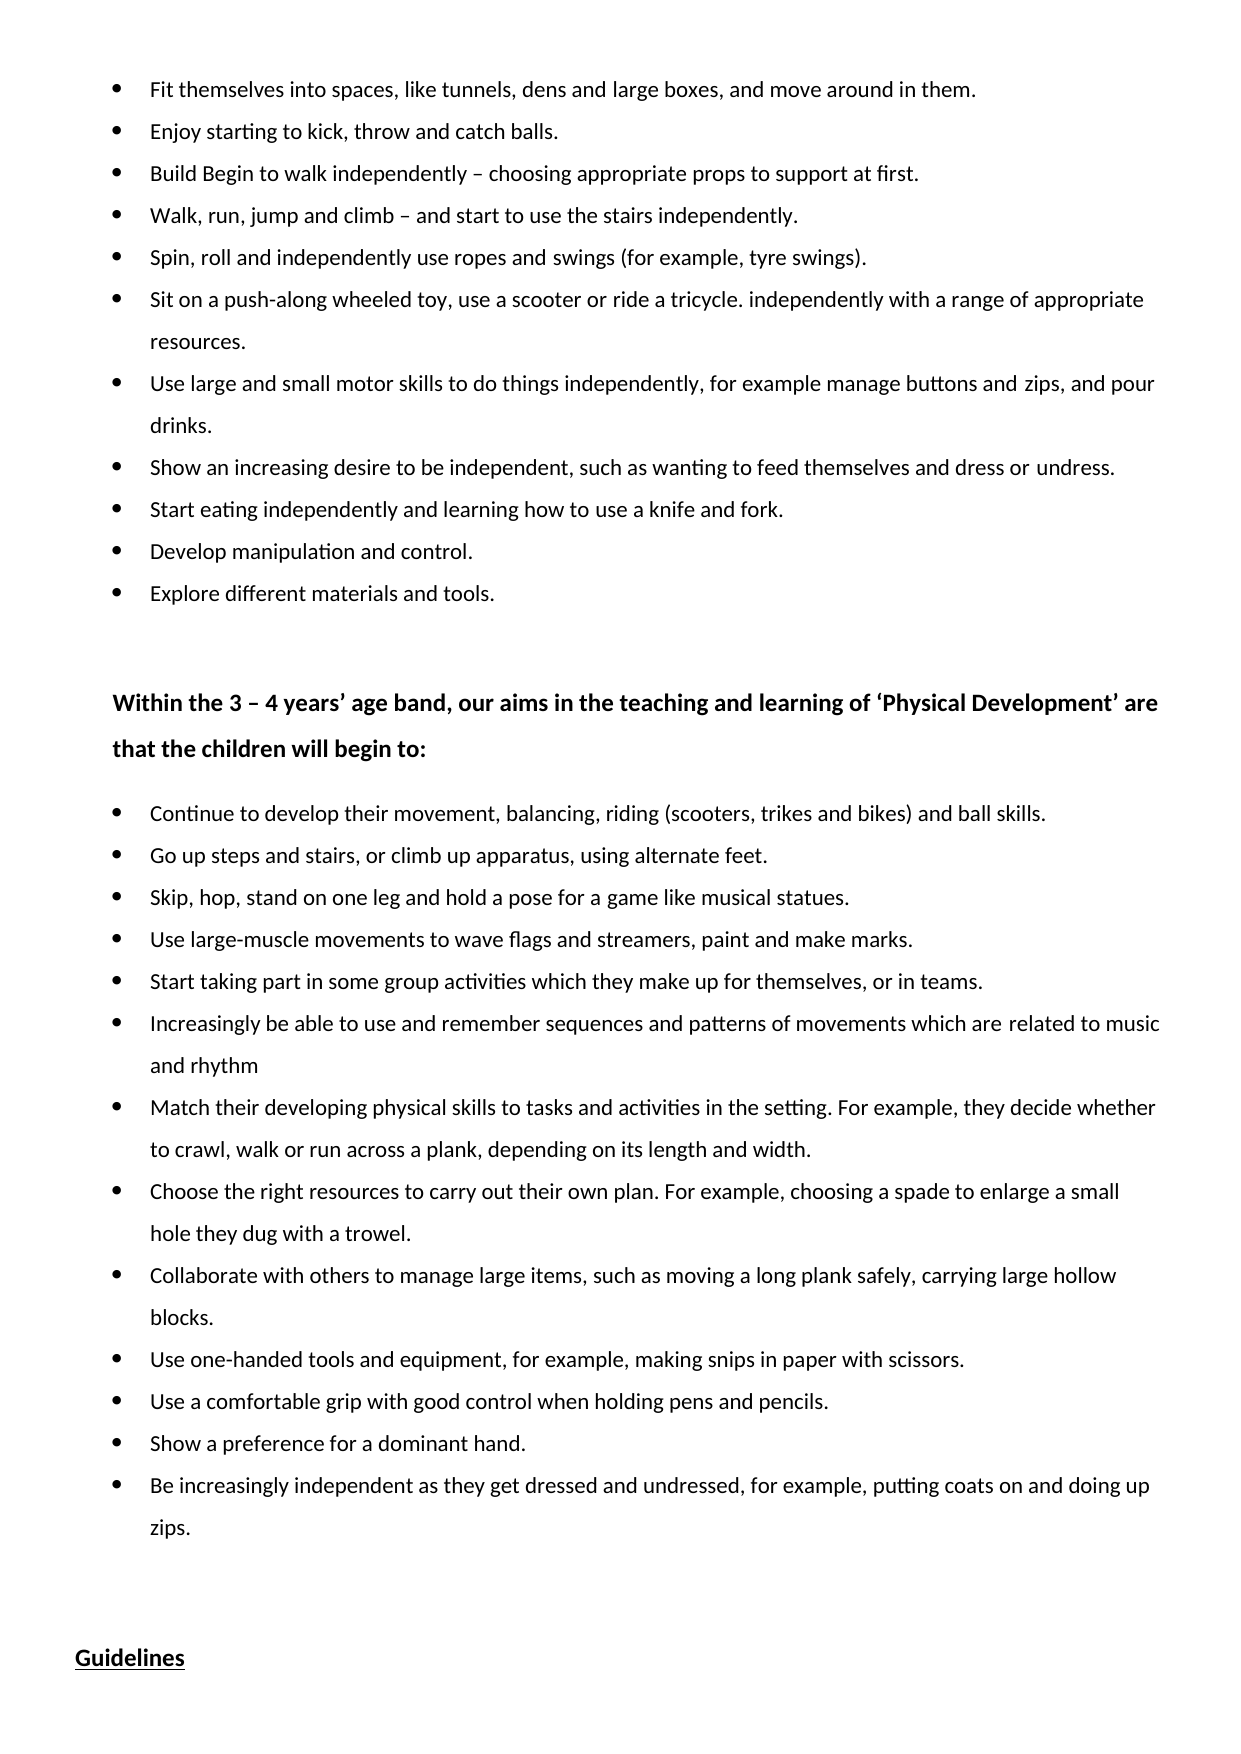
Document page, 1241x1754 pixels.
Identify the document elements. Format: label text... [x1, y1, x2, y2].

text Within the 3 – 4 years’ age band, our aims in the teaching and learning of ‘Physical Development’ are that the children will begin to: [112, 687, 1165, 763]
text Guidelines [75, 1643, 1165, 1673]
list Be increasingly independent as they get dressed and undressed, for example, putting coats on and doing up zips. [112, 1471, 1165, 1541]
list Fit themselves into spaces, like tunnels, dens and large boxes, and move around in them. [112, 75, 1165, 103]
list Start taking part in some group activities which they make up for themselves, or in teams. [112, 967, 1165, 996]
list Spin, roll and independently use ropes and swings (for example, tyre swings). [112, 243, 1165, 271]
list Skip, hop, stand on one leg and hold a pose for a game like musical statues. [112, 883, 1165, 912]
list Use large-muscle movements to wave flags and streamers, paint and make marks. [112, 926, 1165, 953]
list Sit on a push-along wheeled toy, use a scooter or ride a tricycle. independently with a range of appropriate resources. [112, 285, 1165, 355]
list Start eating independently and learning how to use a knife and fork. [112, 495, 1165, 523]
list Show an increasing desire to be independent, such as wanting to feed themselves and dress or undress. [112, 453, 1165, 481]
list Continue to develop their movement, balancing, riding (scooters, trikes and bikes) and ball skills. [112, 799, 1165, 828]
list Enjoy starting to kick, throw and catch balls. [112, 117, 1165, 145]
list Show a preference for a dominant hand. [112, 1429, 1165, 1457]
list Use large and small motor skills to do things independently, for example manage buttons and zips, and pour drinks. [112, 369, 1165, 439]
list Increasingly be able to use and remember sequences and patterns of movements which are related to music and rhythm [112, 1009, 1165, 1079]
list Explore different materials and tools. [112, 579, 1165, 607]
list Use a comfortable grip with good control when holding pens and pencils. [112, 1387, 1165, 1415]
list Build Begin to walk independently – choosing appropriate props to support at first. [112, 159, 1165, 187]
list Go up steps and stairs, or climb up apparatus, using alternate feet. [112, 842, 1165, 869]
list Choose the right resources to carry out their own plan. For example, choosing a spade to enlarge a small hole they dug with a trowel. [112, 1177, 1165, 1247]
list Walk, run, jump and climb – and start to use the stairs independently. [112, 201, 1165, 229]
list Develop manipulation and control. [112, 537, 1165, 565]
list Use one-handed tools and equipment, for example, making snips in paper with scissors. [112, 1345, 1165, 1373]
list Match their developing physical skills to tasks and activities in the setting. For example, they decide whether to crawl, walk or run across a plank, depending on its length and width. [112, 1093, 1165, 1163]
list Collaborate with others to manage large items, such as moving a long plank safely, carrying large hollow blocks. [112, 1261, 1165, 1331]
